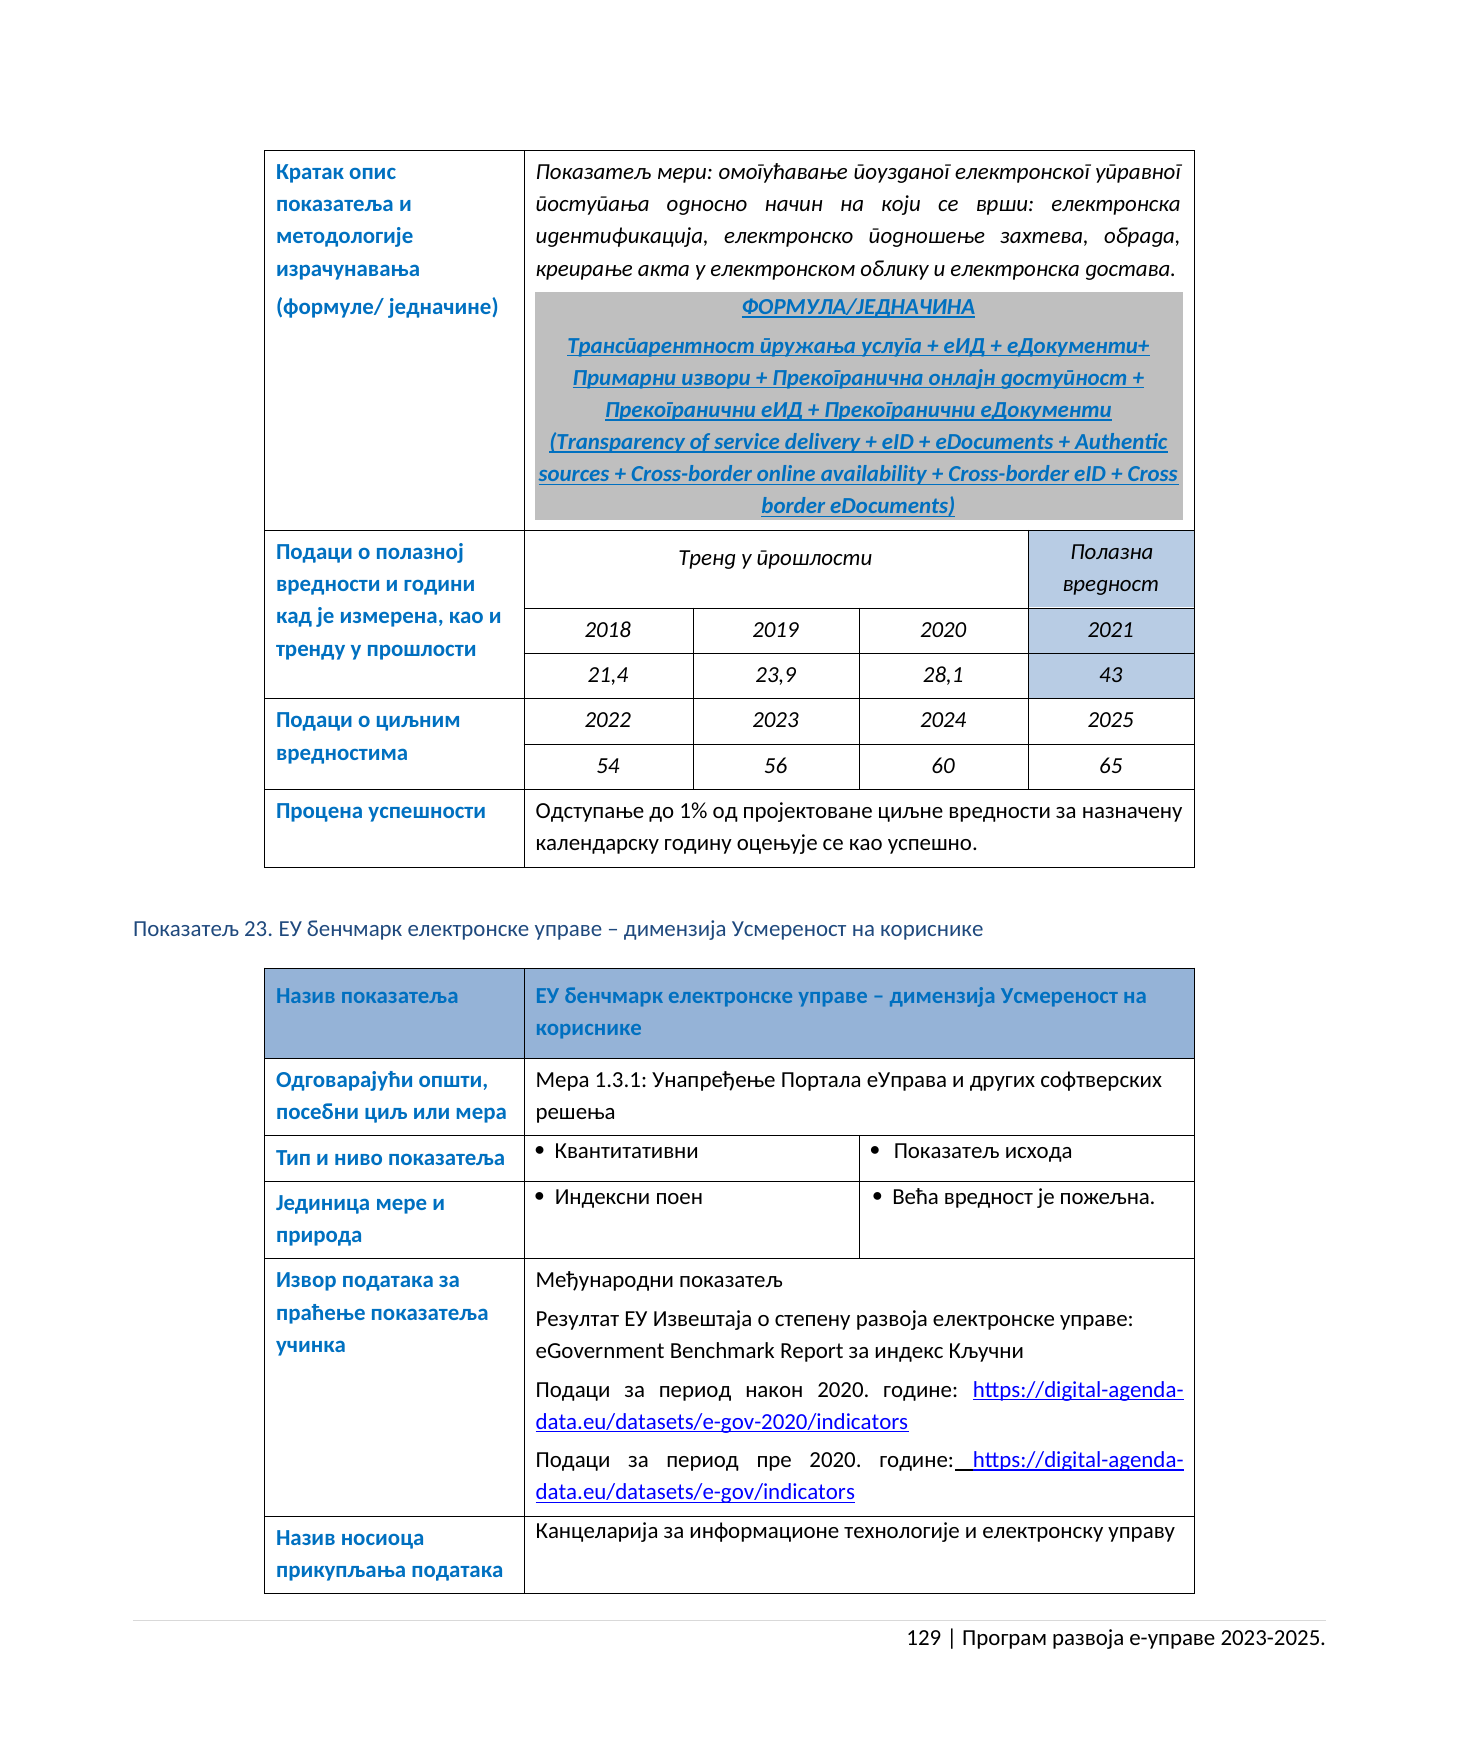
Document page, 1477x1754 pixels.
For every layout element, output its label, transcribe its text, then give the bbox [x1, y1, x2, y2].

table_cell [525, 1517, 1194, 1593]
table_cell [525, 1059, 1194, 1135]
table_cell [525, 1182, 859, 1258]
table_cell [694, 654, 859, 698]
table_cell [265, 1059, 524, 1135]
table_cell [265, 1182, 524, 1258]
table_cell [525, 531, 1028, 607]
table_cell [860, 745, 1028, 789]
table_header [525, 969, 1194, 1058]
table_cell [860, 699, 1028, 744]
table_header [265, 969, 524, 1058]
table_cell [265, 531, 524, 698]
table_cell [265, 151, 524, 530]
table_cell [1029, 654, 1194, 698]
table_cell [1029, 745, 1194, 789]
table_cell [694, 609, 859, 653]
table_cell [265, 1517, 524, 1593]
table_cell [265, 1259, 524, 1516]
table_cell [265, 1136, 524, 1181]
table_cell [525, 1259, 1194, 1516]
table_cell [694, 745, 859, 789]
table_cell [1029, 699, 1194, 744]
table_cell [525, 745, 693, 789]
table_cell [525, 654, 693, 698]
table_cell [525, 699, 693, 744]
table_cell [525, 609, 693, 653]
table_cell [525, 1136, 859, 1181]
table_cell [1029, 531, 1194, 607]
subtitle Показатељ 23. ЕУ бенчмарк електронске управе – димензија Усмереност на кориснике [133, 914, 1326, 943]
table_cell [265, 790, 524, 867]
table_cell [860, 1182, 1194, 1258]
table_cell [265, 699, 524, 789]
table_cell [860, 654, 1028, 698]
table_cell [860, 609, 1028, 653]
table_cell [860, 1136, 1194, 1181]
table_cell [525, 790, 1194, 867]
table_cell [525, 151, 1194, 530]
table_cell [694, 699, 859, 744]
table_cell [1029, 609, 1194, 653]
